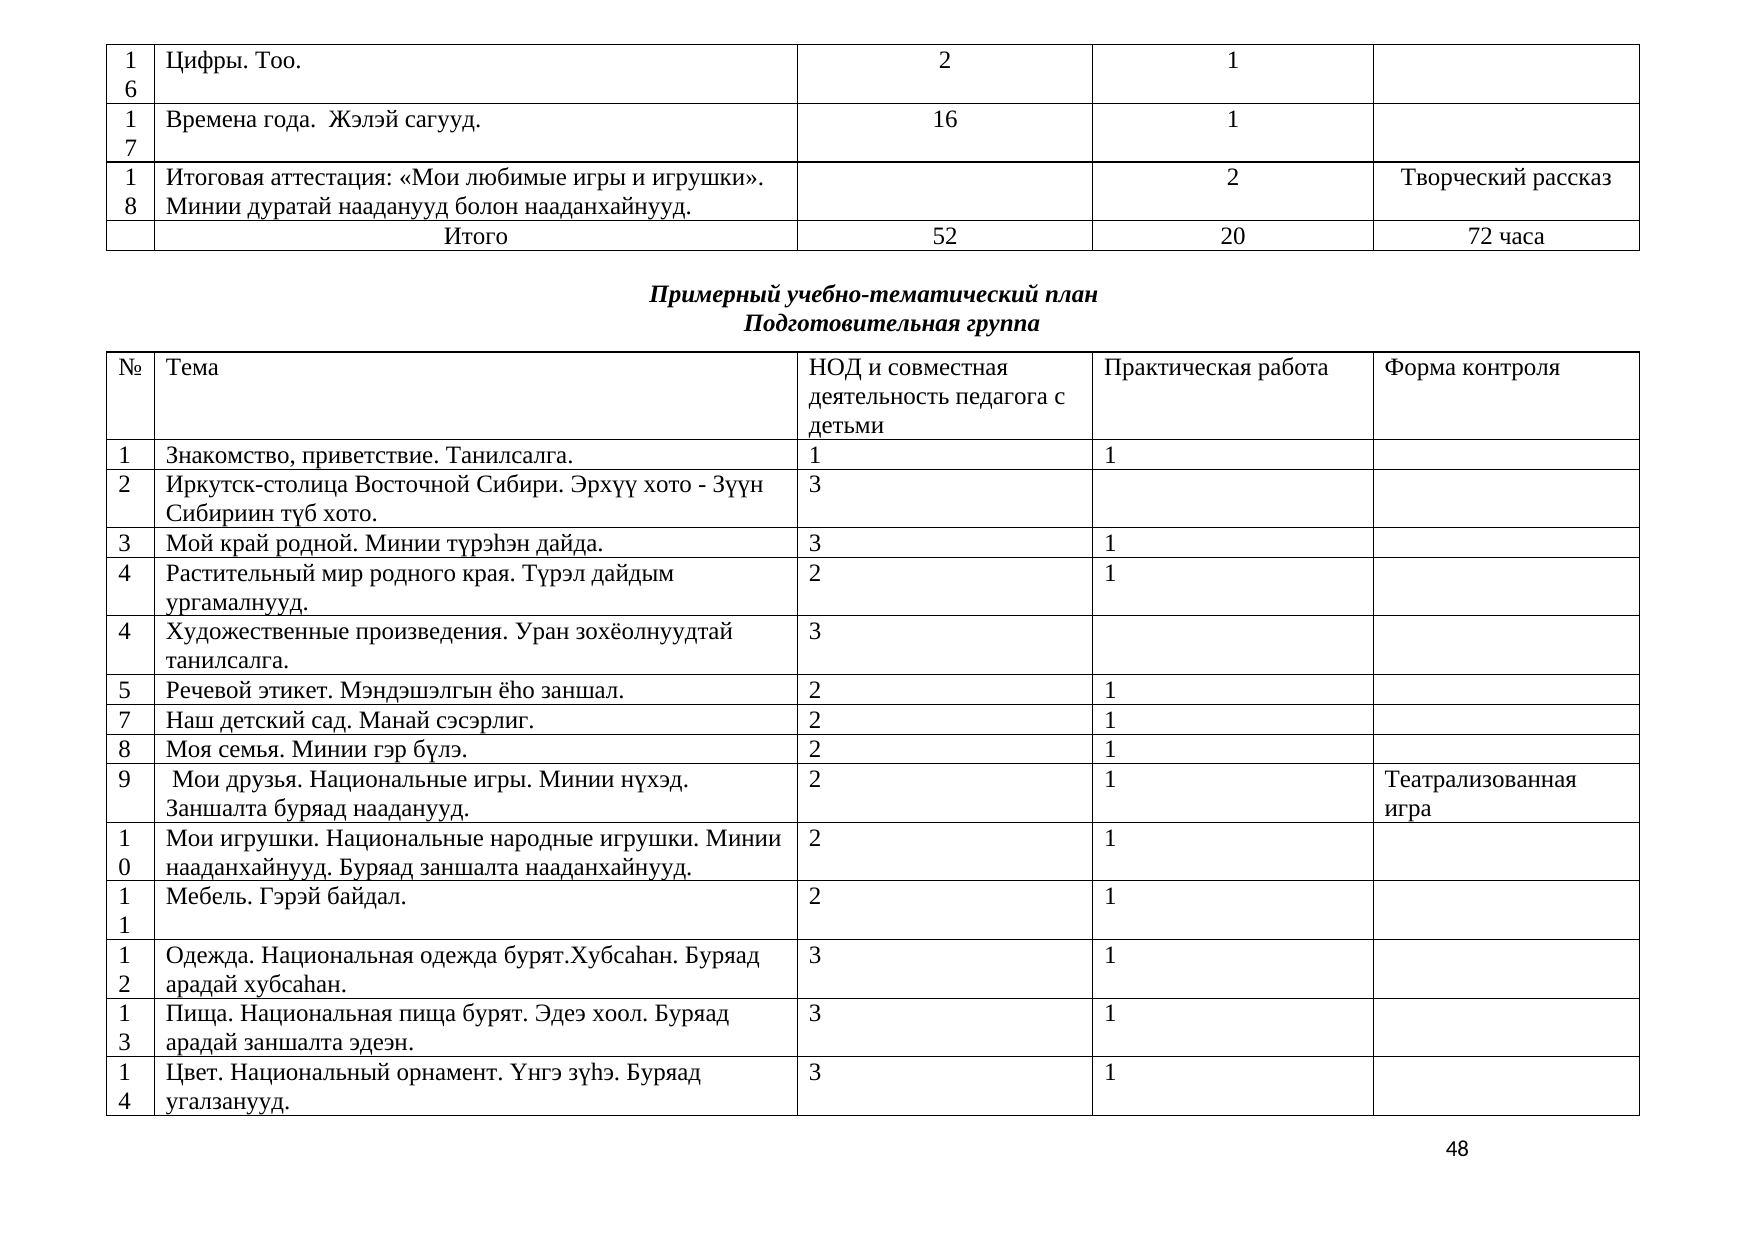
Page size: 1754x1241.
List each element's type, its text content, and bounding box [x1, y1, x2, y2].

table_cell [1374, 470, 1639, 527]
table_cell 2 [798, 823, 1092, 880]
table_cell [107, 221, 154, 250]
table_cell 2 [1093, 163, 1373, 220]
table_cell Мой край родной. Минии түрэһэн дайда. [155, 528, 797, 557]
table_cell 3 [798, 1057, 1092, 1114]
table_cell 14 [107, 1057, 154, 1114]
table_cell 2 [798, 881, 1092, 939]
table_cell 72 часа [1374, 221, 1639, 250]
table_cell [1374, 616, 1639, 674]
table_cell 1 [1093, 881, 1373, 939]
table_header № [107, 353, 154, 439]
table_cell 1 [798, 440, 1092, 468]
table_cell Пища. Национальная пища бурят. Эдеэ хоол. Буряад арадай заншалта эдеэн. [155, 999, 797, 1056]
table_header Форма контроля [1374, 353, 1639, 439]
table_cell Итого [155, 221, 797, 250]
table_cell 1 [1093, 45, 1373, 103]
table_cell 18 [107, 163, 154, 220]
table_cell 4 [107, 616, 154, 674]
table_cell 2 [798, 45, 1092, 103]
table_cell 1 [1093, 999, 1373, 1056]
table_cell 4 [107, 558, 154, 615]
table_cell Растительный мир родного края. Түрэл дайдым ургамалнууд. [155, 558, 797, 615]
table_cell [1374, 735, 1639, 763]
table_cell [1374, 1057, 1639, 1114]
table_cell 1 [1093, 1057, 1373, 1114]
table_cell [1374, 440, 1639, 468]
table_header НОД и совместная деятельность педагога с детьми [798, 353, 1092, 439]
table_cell [1374, 45, 1639, 103]
table_cell [1374, 999, 1639, 1056]
table_cell 8 [107, 735, 154, 763]
table_cell [1374, 705, 1639, 733]
table_cell 3 [798, 940, 1092, 997]
table_cell Одежда. Национальная одежда бурят.Хубсаһан. Буряад арадай хубсаһан. [155, 940, 797, 997]
table_cell [1374, 675, 1639, 704]
table_cell 1 [1093, 528, 1373, 557]
table_cell [798, 163, 1092, 220]
table_cell 3 [798, 999, 1092, 1056]
table_cell [1374, 940, 1639, 997]
table_cell 1 [1093, 940, 1373, 997]
table_header Тема [155, 353, 797, 439]
table_cell 3 [798, 616, 1092, 674]
table_cell 1 [107, 440, 154, 468]
table_cell 2 [798, 764, 1092, 822]
table_cell [1374, 104, 1639, 161]
table_cell 1 [1093, 705, 1373, 733]
table_cell 16 [107, 45, 154, 103]
table_cell [1374, 881, 1639, 939]
table_cell 17 [107, 104, 154, 161]
table_cell 13 [107, 999, 154, 1056]
table_cell 1 [1093, 558, 1373, 615]
table_header Практическая работа [1093, 353, 1373, 439]
table_cell 5 [107, 675, 154, 704]
table_cell 2 [107, 470, 154, 527]
table_cell Знакомство, приветствие. Танилсалга. [155, 440, 797, 468]
table_cell 2 [798, 675, 1092, 704]
table_cell 2 [798, 558, 1092, 615]
table_cell 12 [107, 940, 154, 997]
table_cell [1374, 528, 1639, 557]
table_cell 10 [107, 823, 154, 880]
table_cell Речевой этикет. Мэндэшэлгын ёһо заншал. [155, 675, 797, 704]
table_cell 1 [1093, 440, 1373, 468]
table_cell 52 [798, 221, 1092, 250]
table_cell 1 [1093, 764, 1373, 822]
table_cell 3 [798, 470, 1092, 527]
table_cell 20 [1093, 221, 1373, 250]
table_cell Цифры. Тоо. [155, 45, 797, 103]
text Примерный учебно-тематический план [118, 279, 1591, 308]
table_cell 11 [107, 881, 154, 939]
table_cell 1 [1093, 675, 1373, 704]
text Подготовительная группа [118, 308, 1591, 337]
table_cell [1093, 616, 1373, 674]
table_cell Мебель. Гэрэй байдал. [155, 881, 797, 939]
table_cell 1 [1093, 735, 1373, 763]
table_cell Итоговая аттестация: «Мои любимые игры и игрушки». Минии дуратай нааданууд болон нааданхайнууд. [155, 163, 797, 220]
table_cell Цвет. Национальный орнамент. Yнгэ зүһэ. Буряад угалзанууд. [155, 1057, 797, 1114]
table_cell Творческий рассказ [1374, 163, 1639, 220]
table_cell 3 [107, 528, 154, 557]
table_cell Художественные произведения. Уран зохёолнуудтай танилсалга. [155, 616, 797, 674]
table_cell Времена года. Жэлэй сагууд. [155, 104, 797, 161]
table_cell Иркутск-столица Восточной Сибири. Эрхүү хото - Зүүн Сибириин түб хото. [155, 470, 797, 527]
table_cell 9 [107, 764, 154, 822]
table_cell Моя семья. Минии гэр бүлэ. [155, 735, 797, 763]
table_cell Театрализованная игра [1374, 764, 1639, 822]
table_cell 2 [798, 735, 1092, 763]
table_cell 1 [1093, 823, 1373, 880]
table_cell 7 [107, 705, 154, 733]
table_cell 3 [798, 528, 1092, 557]
table_cell Мои игрушки. Национальные народные игрушки. Минии нааданхайнууд. Буряад заншалта нааданхайнууд. [155, 823, 797, 880]
table_cell Наш детский сад. Манай сэсэрлиг. [155, 705, 797, 733]
table_cell 1 [1093, 104, 1373, 161]
table_cell 16 [798, 104, 1092, 161]
table_cell [1374, 558, 1639, 615]
table_cell [1374, 823, 1639, 880]
table_cell 2 [798, 705, 1092, 733]
table_cell [1093, 470, 1373, 527]
table_cell Мои друзья. Национальные игры. Минии нүхэд. Заншалта буряад нааданууд. [155, 764, 797, 822]
